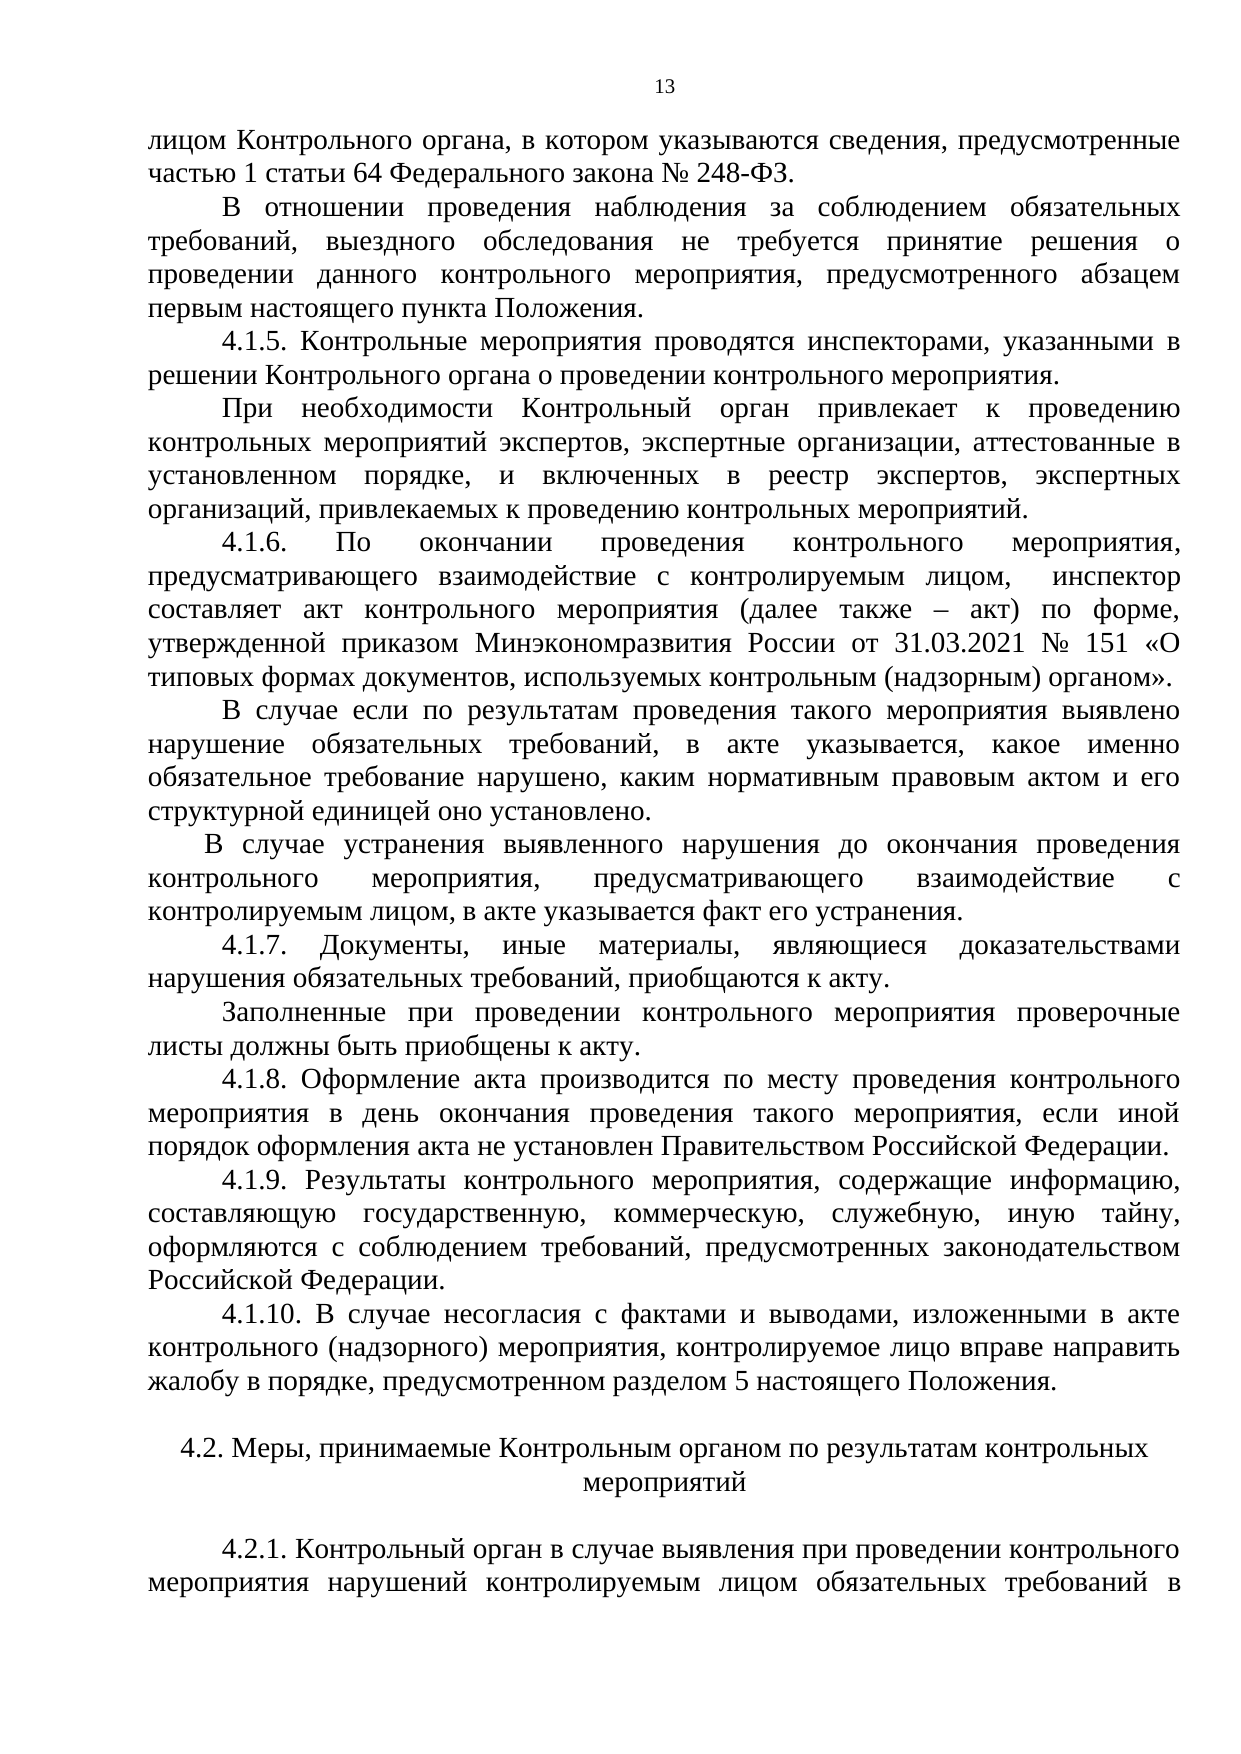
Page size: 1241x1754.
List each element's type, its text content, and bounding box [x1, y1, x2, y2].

list 4.1.6. По окончании проведения контрольного мероприятия, предусматривающего взаимодействие с контролируемым лицом, инспектор составляет акт контрольного мероприятия (далее также – акт) по форме, утвержденной приказом Минэкономразвития России от 31.03.2021 № 151 «О типовых формах документов, используемых контрольным (надзорным) органом». [148, 524, 1181, 692]
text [148, 1531, 1181, 1598]
text 4.1.10. В случае несогласия с фактами и выводами, изложенными в акте контрольного (надзорного) мероприятия, контролируемое лицо вправе направить жалобу в порядке, предусмотренном разделом 5 настоящего Положения. [148, 1296, 1181, 1397]
list В случае если по результатам проведения такого мероприятия выявлено нарушение обязательных требований, в акте указывается, какое именно обязательное требование нарушено, каким нормативным правовым актом и его структурной единицей оно установлено. [148, 692, 1181, 826]
text В отношении проведения наблюдения за соблюдением обязательных требований, выездного обследования не требуется принятие решения о проведении данного контрольного мероприятия, предусмотренного абзацем первым настоящего пункта Положения. [148, 189, 1181, 323]
text 4.1.5. Контрольные мероприятия проводятся инспекторами, указанными в решении Контрольного органа о проведении контрольного мероприятия. [148, 323, 1181, 390]
text 4.1.7. Документы, иные материалы, являющиеся доказательствами нарушения обязательных требований, приобщаются к акту. [148, 927, 1181, 994]
text Заполненные при проведении контрольного мероприятия проверочные листы должны быть приобщены к акту. [148, 994, 1181, 1061]
list При необходимости Контрольный орган привлекает к проведению контрольных мероприятий экспертов, экспертные организации, аттестованные в установленном порядке, и включенных в реестр экспертов, экспертных организаций, привлекаемых к проведению контрольных мероприятий. [148, 390, 1181, 524]
text В случае устранения выявленного нарушения до окончания проведения контрольного мероприятия, предусматривающего взаимодействие с контролируемым лицом, в акте указывается факт его устранения. [148, 826, 1181, 927]
text 4.1.9. Результаты контрольного мероприятия, содержащие информацию, составляющую государственную, коммерческую, служебную, иную тайну, оформляются с соблюдением требований, предусмотренных законодательством Российской Федерации. [148, 1162, 1181, 1296]
text 4.1.8. Оформление акта производится по месту проведения контрольного мероприятия в день окончания проведения такого мероприятия, если иной порядок оформления акта не установлен Правительством Российской Федерации. [148, 1061, 1181, 1162]
text 4.2. Меры, принимаемые Контрольным органом по результатам контрольных мероприятий [148, 1430, 1181, 1497]
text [148, 122, 1181, 189]
